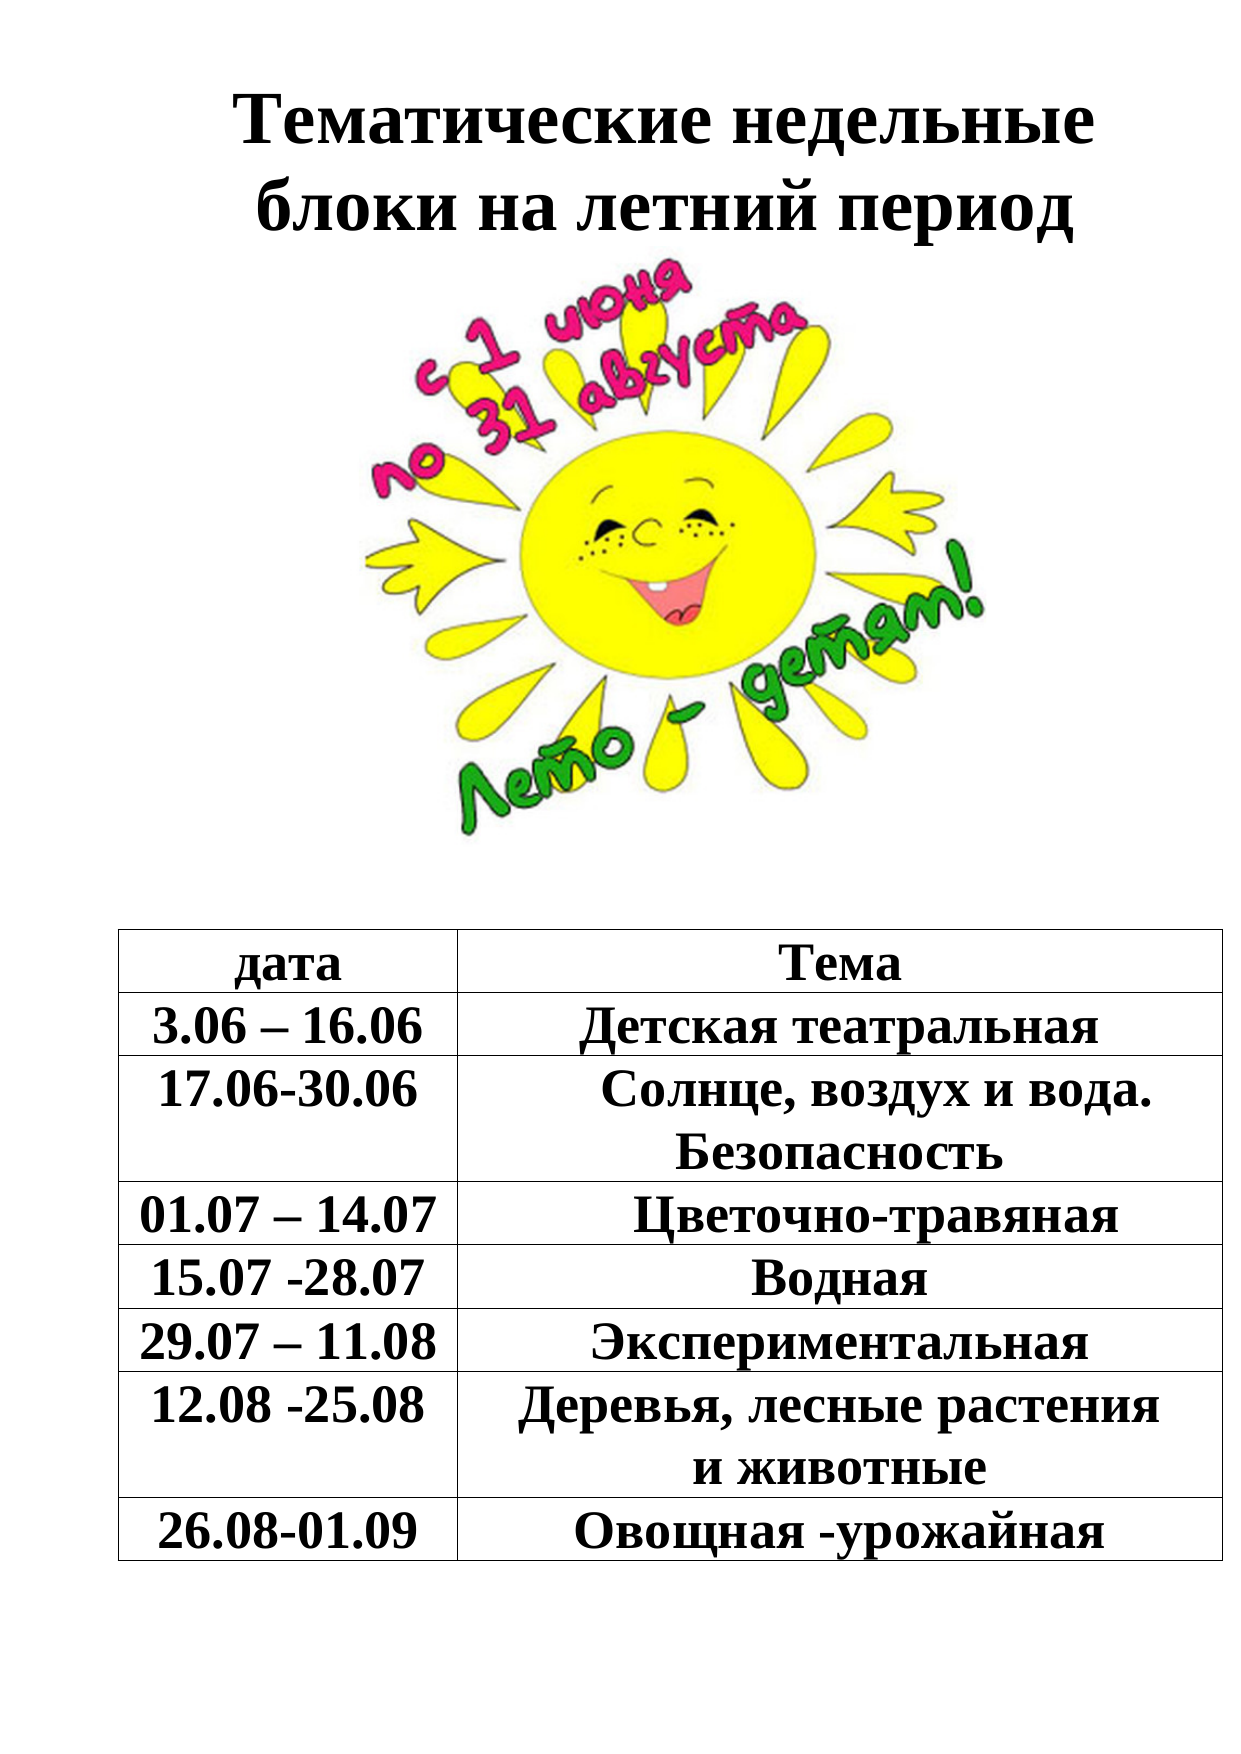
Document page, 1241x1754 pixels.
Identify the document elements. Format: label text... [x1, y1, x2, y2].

table_cell Деревья, лесные растения и животные [458, 1372, 1222, 1497]
text Тематические недельные блоки на летний период [177, 74, 1152, 246]
table_cell Водная [458, 1245, 1222, 1308]
table_cell 12.08 -25.08 [119, 1372, 457, 1497]
table_cell Солнце, воздух и вода. Безопасность [458, 1056, 1222, 1181]
table_cell 26.08-01.09 [119, 1498, 457, 1560]
table_cell 3.06 – 16.06 [119, 993, 457, 1055]
table_header дата [119, 930, 457, 992]
table_cell 17.06-30.06 [119, 1056, 457, 1181]
table_cell 15.07 -28.07 [119, 1245, 457, 1308]
table_cell 29.07 – 11.08 [119, 1309, 457, 1371]
table_cell Овощная -урожайная [458, 1498, 1222, 1560]
table_cell Цветочно-травяная [458, 1182, 1222, 1244]
picture [342, 246, 987, 851]
table_cell Экспериментальная [458, 1309, 1222, 1371]
table_header Тема [458, 930, 1222, 992]
table_cell 01.07 – 14.07 [119, 1182, 457, 1244]
table_cell Детская театральная [458, 993, 1222, 1055]
